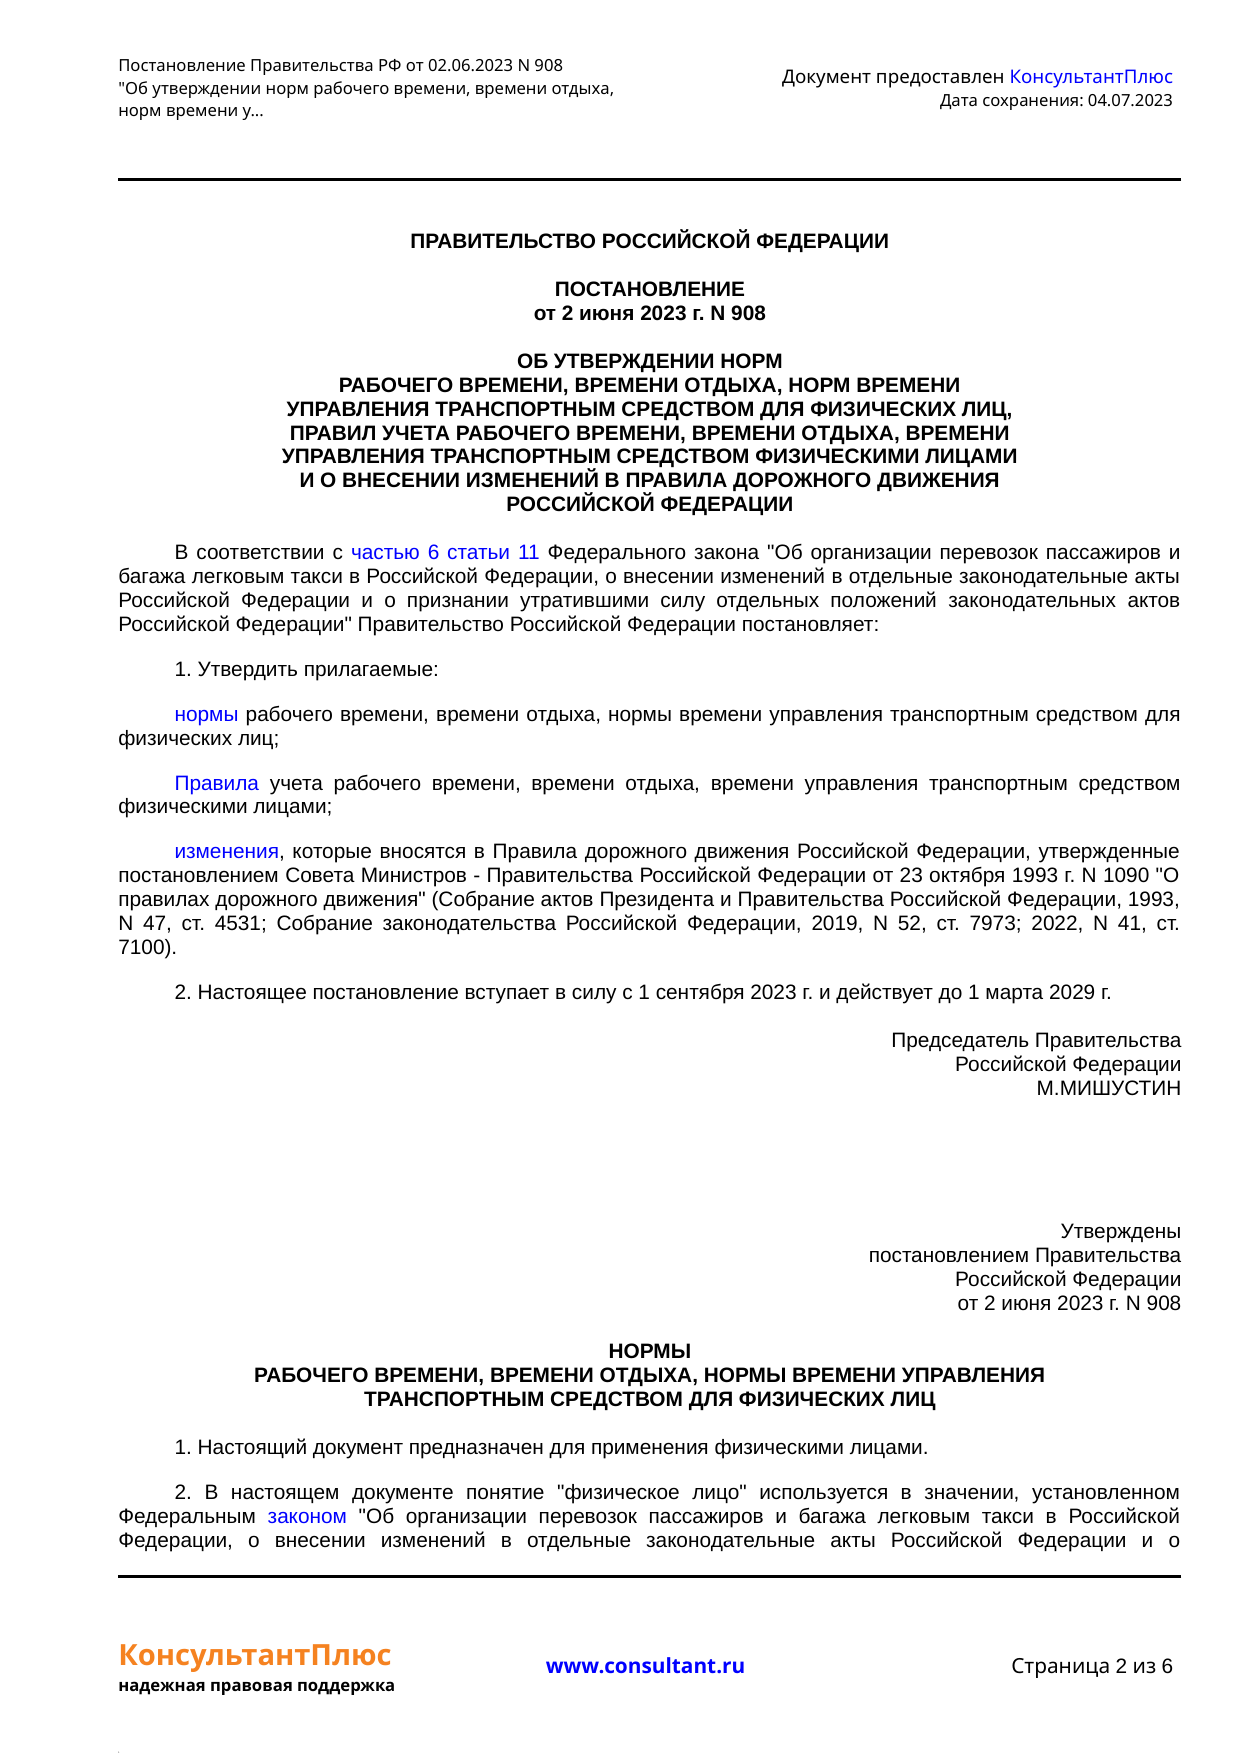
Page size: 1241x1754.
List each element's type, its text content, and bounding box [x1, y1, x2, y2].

title НОРМЫ [118, 1339, 1181, 1363]
text от 2 июня 2023 г. N 908 [118, 1291, 1181, 1315]
text Правила учета рабочего времени, времени отдыха, времени управления транспортным средством физическими лицами; [118, 770, 1181, 818]
title ПРАВИЛ УЧЕТА РАБОЧЕГО ВРЕМЕНИ, ВРЕМЕНИ ОТДЫХА, ВРЕМЕНИ [118, 420, 1181, 444]
title РАБОЧЕГО ВРЕМЕНИ, ВРЕМЕНИ ОТДЫХА, НОРМ ВРЕМЕНИ [118, 372, 1181, 396]
text 1. Настоящий документ предназначен для применения физическими лицами. [118, 1435, 1181, 1459]
title ПРАВИТЕЛЬСТВО РОССИЙСКОЙ ФЕДЕРАЦИИ [118, 229, 1181, 253]
text В соответствии с частью 6 статьи 11 Федерального закона "Об организации перевозок пассажиров и багажа легковым такси в Российской Федерации, о внесении изменений в отдельные законодательные акты Российской Федерации и о признании утратившими силу отдельных положений законодательных актов Российской Федерации" Правительство Российской Федерации постановляет: [118, 540, 1181, 636]
title ОБ УТВЕРЖДЕНИИ НОРМ [118, 348, 1181, 372]
text 1. Утвердить прилагаемые: [118, 657, 1181, 681]
title УПРАВЛЕНИЯ ТРАНСПОРТНЫМ СРЕДСТВОМ ДЛЯ ФИЗИЧЕСКИХ ЛИЦ, [118, 396, 1181, 420]
title РОССИЙСКОЙ ФЕДЕРАЦИИ [118, 492, 1181, 516]
title ТРАНСПОРТНЫМ СРЕДСТВОМ ДЛЯ ФИЗИЧЕСКИХ ЛИЦ [118, 1387, 1181, 1411]
text М.МИШУСТИН [118, 1076, 1181, 1099]
text Российской Федерации [118, 1052, 1181, 1076]
text Председатель Правительства [118, 1028, 1181, 1052]
text изменения, которые вносятся в Правила дорожного движения Российской Федерации, утвержденные постановлением Совета Министров - Правительства Российской Федерации от 23 октября 1993 г. N 1090 "О правилах дорожного движения" (Собрание актов Президента и Правительства Российской Федерации, 1993, N 47, ст. 4531; Собрание законодательства Российской Федерации, 2019, N 52, ст. 7973; 2022, N 41, ст. 7100). [118, 839, 1181, 959]
title от 2 июня 2023 г. N 908 [118, 301, 1181, 324]
title ПОСТАНОВЛЕНИЕ [118, 277, 1181, 301]
title И О ВНЕСЕНИИ ИЗМЕНЕНИЙ В ПРАВИЛА ДОРОЖНОГО ДВИЖЕНИЯ [118, 468, 1181, 492]
title РАБОЧЕГО ВРЕМЕНИ, ВРЕМЕНИ ОТДЫХА, НОРМЫ ВРЕМЕНИ УПРАВЛЕНИЯ [118, 1363, 1181, 1387]
text Российской Федерации [118, 1267, 1181, 1291]
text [118, 1480, 1181, 1552]
text 2. Настоящее постановление вступает в силу с 1 сентября 2023 г. и действует до 1 марта 2029 г. [118, 980, 1181, 1004]
text Утверждены [118, 1219, 1181, 1243]
title УПРАВЛЕНИЯ ТРАНСПОРТНЫМ СРЕДСТВОМ ФИЗИЧЕСКИМИ ЛИЦАМИ [118, 444, 1181, 468]
text постановлением Правительства [118, 1243, 1181, 1267]
text нормы рабочего времени, времени отдыха, нормы времени управления транспортным средством для физических лиц; [118, 702, 1181, 749]
